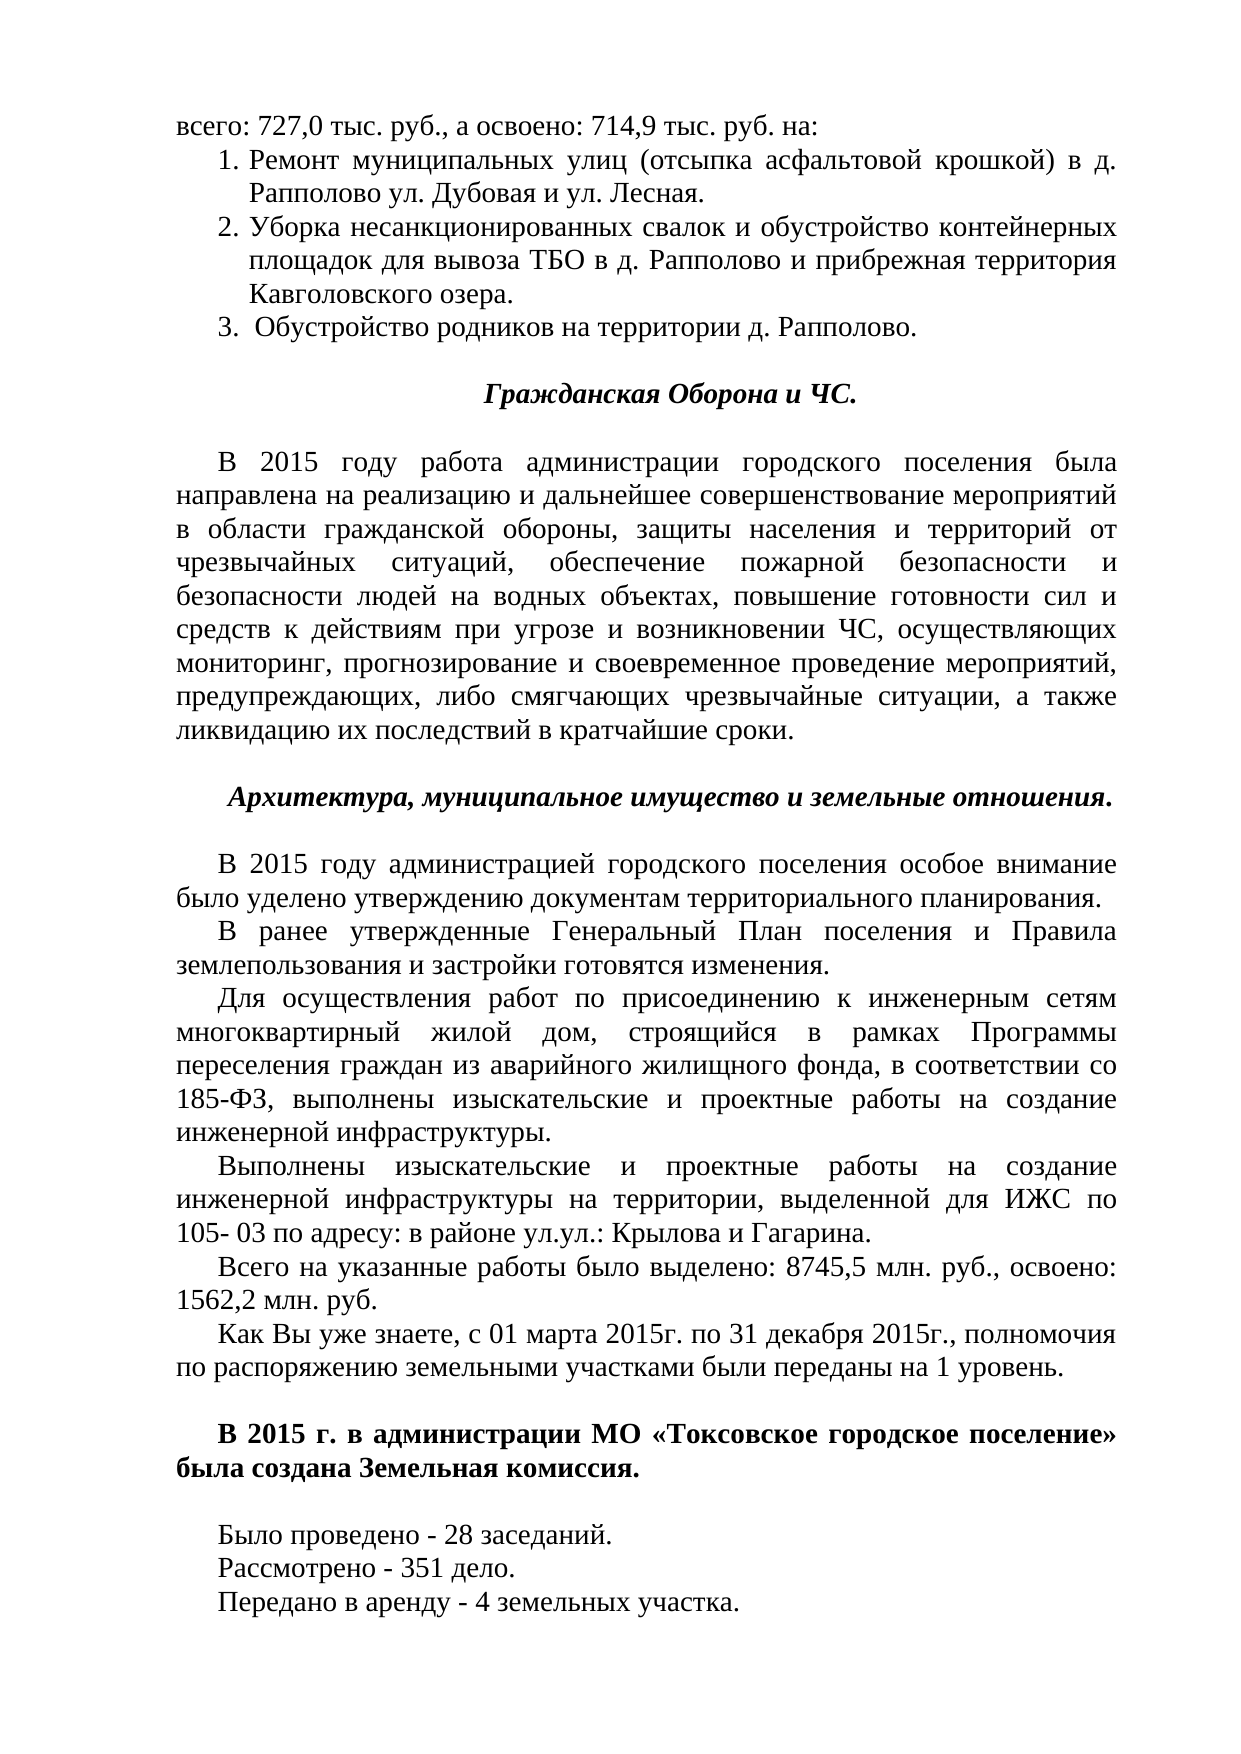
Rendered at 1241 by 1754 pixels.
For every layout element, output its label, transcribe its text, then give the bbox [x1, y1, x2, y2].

text В 2015 году администрацией городского поселения особое внимание было уделено утверждению документам территориального планирования. [176, 846, 1118, 913]
list Обустройство родников на территории д. Рапполово. [176, 309, 1168, 343]
text Для осуществления работ по присоединению к инженерным сетям многоквартирный жилой дом, строящийся в рамках Программы переселения граждан из аварийного жилищного фонда, в соответствии со 185-ФЗ, выполнены изыскательские и проектные работы на создание инженерной инфраструктуры. [176, 980, 1118, 1148]
text В ранее утвержденные Генеральный План поселения и Правила землепользования и застройки готовятся изменения. [176, 913, 1118, 980]
text Передано в аренду - 4 земельных участка. [176, 1584, 1168, 1618]
text В 2015 году работа администрации городского поселения была направлена на реализацию и дальнейшее совершенствование мероприятий в области гражданской обороны, защиты населения и территорий от чрезвычайных ситуаций, обеспечение пожарной безопасности и безопасности людей на водных объектах, повышение готовности сил и средств к действиям при угрозе и возникновении ЧС, осуществляющих мониторинг, прогнозирование и своевременное проведение мероприятий, предупреждающих, либо смягчающих чрезвычайные ситуации, а также ликвидацию их последствий в кратчайшие сроки. [176, 444, 1118, 746]
text В 2015 г. в администрации МО «Токсовское городское поселение» была создана Земельная комиссия. [176, 1416, 1118, 1483]
text Гражданская Оборона и ЧС. [176, 377, 1168, 410]
text Всего на указанные работы было выделено: 8745,5 млн. руб., освоено: 1562,2 млн. руб. [176, 1249, 1118, 1316]
text Как Вы уже знаете, с 01 марта 2015г. по 31 декабря 2015г., полномочия по распоряжению земельными участками были переданы на 1 уровень. [176, 1316, 1118, 1383]
text Выполнены изыскательские и проектные работы на создание инженерной инфраструктуры на территории, выделенной для ИЖС по 105- 03 по адресу: в районе ул.ул.: Крылова и Гагарина. [176, 1148, 1118, 1249]
text Рассмотрено - 351 дело. [176, 1551, 1168, 1584]
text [176, 108, 1118, 142]
text Архитектура, муниципальное имущество и земельные отношения. [176, 779, 1168, 813]
list Уборка несанкционированных свалок и обустройство контейнерных площадок для вывоза ТБО в д. Рапполово и прибрежная территория Кавголовского озера. [217, 209, 1118, 309]
text Было проведено - 28 заседаний. [176, 1517, 1168, 1551]
list Ремонт муниципальных улиц (отсыпка асфальтовой крошкой) в д. Рапполово ул. Дубовая и ул. Лесная. [217, 142, 1118, 209]
